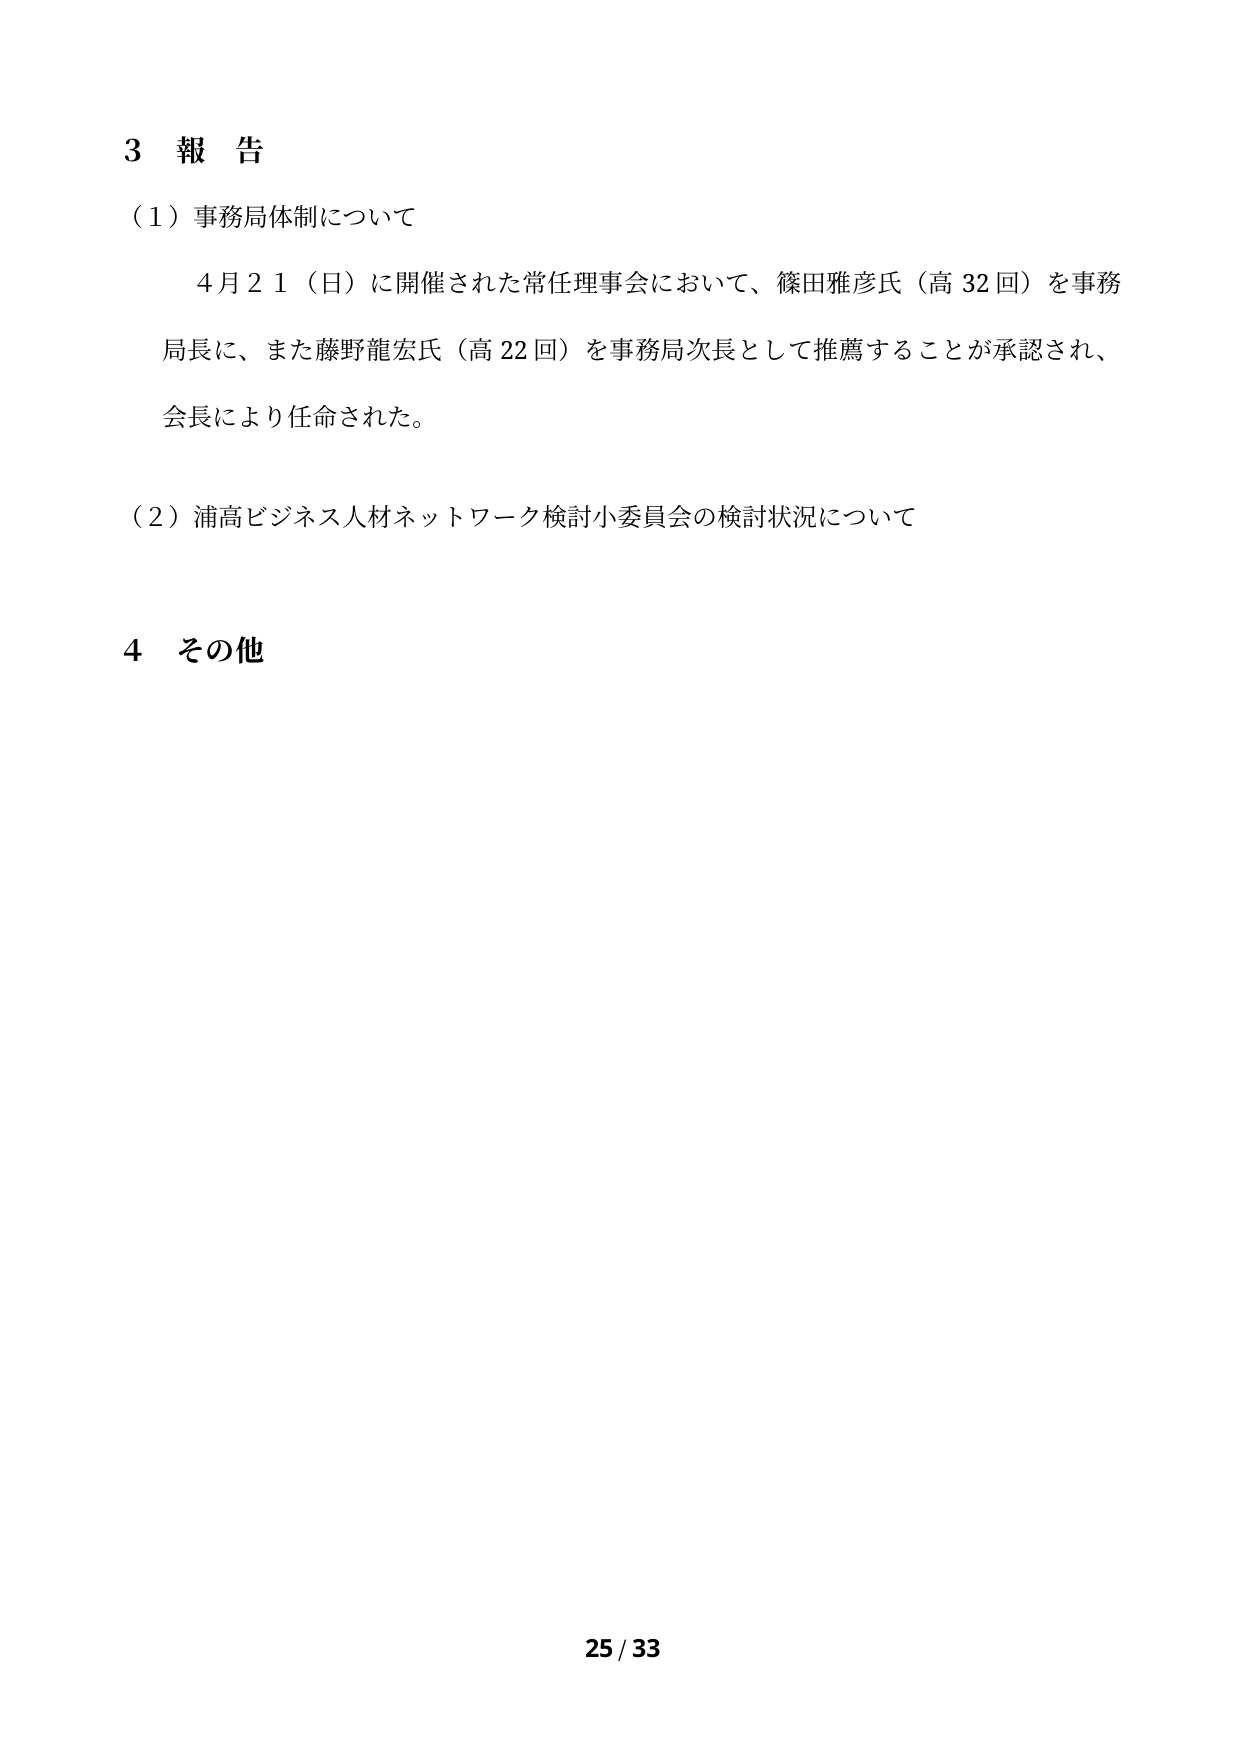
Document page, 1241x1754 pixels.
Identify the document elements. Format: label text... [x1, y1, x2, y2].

text ４ その他 [118, 616, 1122, 682]
text ３ 報 告 [118, 116, 1122, 182]
text ４月２１（日）に開催された常任理事会において、篠田雅彦氏（高32回）を事務局長に、また藤野龍宏氏（高22回）を事務局次長として推薦することが承認され、会長により任命された。 [162, 249, 1122, 449]
text （２）浦高ビジネス人材ネットワーク検討小委員会の検討状況について [118, 482, 1122, 549]
text （１）事務局体制について [118, 182, 1122, 249]
